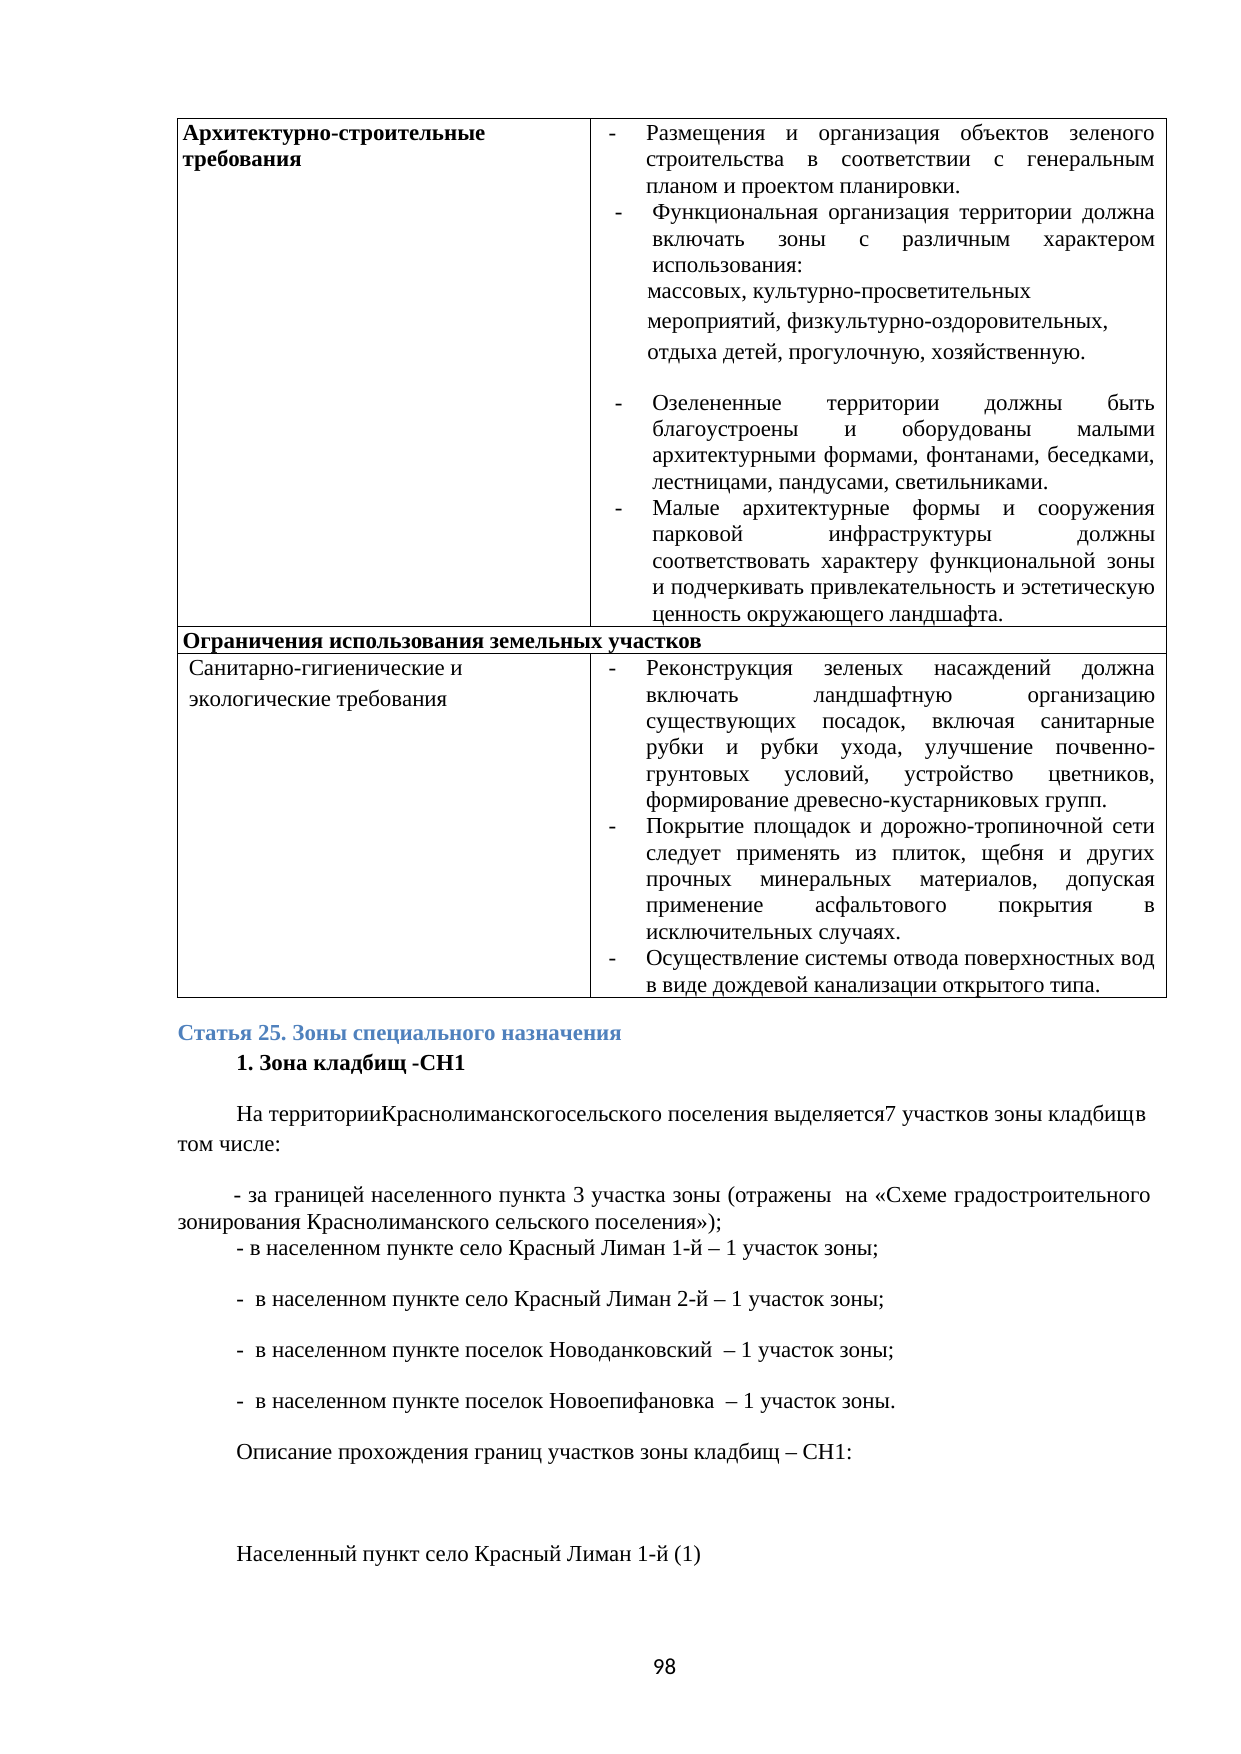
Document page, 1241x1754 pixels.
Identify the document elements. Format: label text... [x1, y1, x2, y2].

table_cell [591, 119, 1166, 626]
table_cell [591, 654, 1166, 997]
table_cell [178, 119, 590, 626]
text На территорииКраснолиманскогосельского поселения выделяется7 участков зоны кладбищв том числе: [177, 1100, 1152, 1157]
text - за границей населенного пункта 3 участка зоны (отражены на «Схеме градостроительного зонирования Краснолиманского сельского поселения»); [177, 1181, 1152, 1234]
subtitle Статья 25. Зоны специального назначения [177, 1019, 1152, 1045]
text Описание прохождения границ участков зоны кладбищ – СН1: [177, 1438, 1152, 1464]
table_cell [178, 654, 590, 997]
text - в населенном пункте поселок Новоданковский – 1 участок зоны; [177, 1336, 1152, 1362]
text - в населенном пункте село Красный Лиман 2-й – 1 участок зоны; [177, 1285, 1152, 1311]
text 1. Зона кладбищ -СН1 [177, 1049, 1152, 1075]
text - в населенном пункте село Красный Лиман 1-й – 1 участок зоны; [177, 1234, 1152, 1260]
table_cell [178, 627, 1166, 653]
text - в населенном пункте поселок Новоепифановка – 1 участок зоны. [177, 1387, 1152, 1413]
text Населенный пункт село Красный Лиман 1-й (1) [177, 1540, 1152, 1567]
